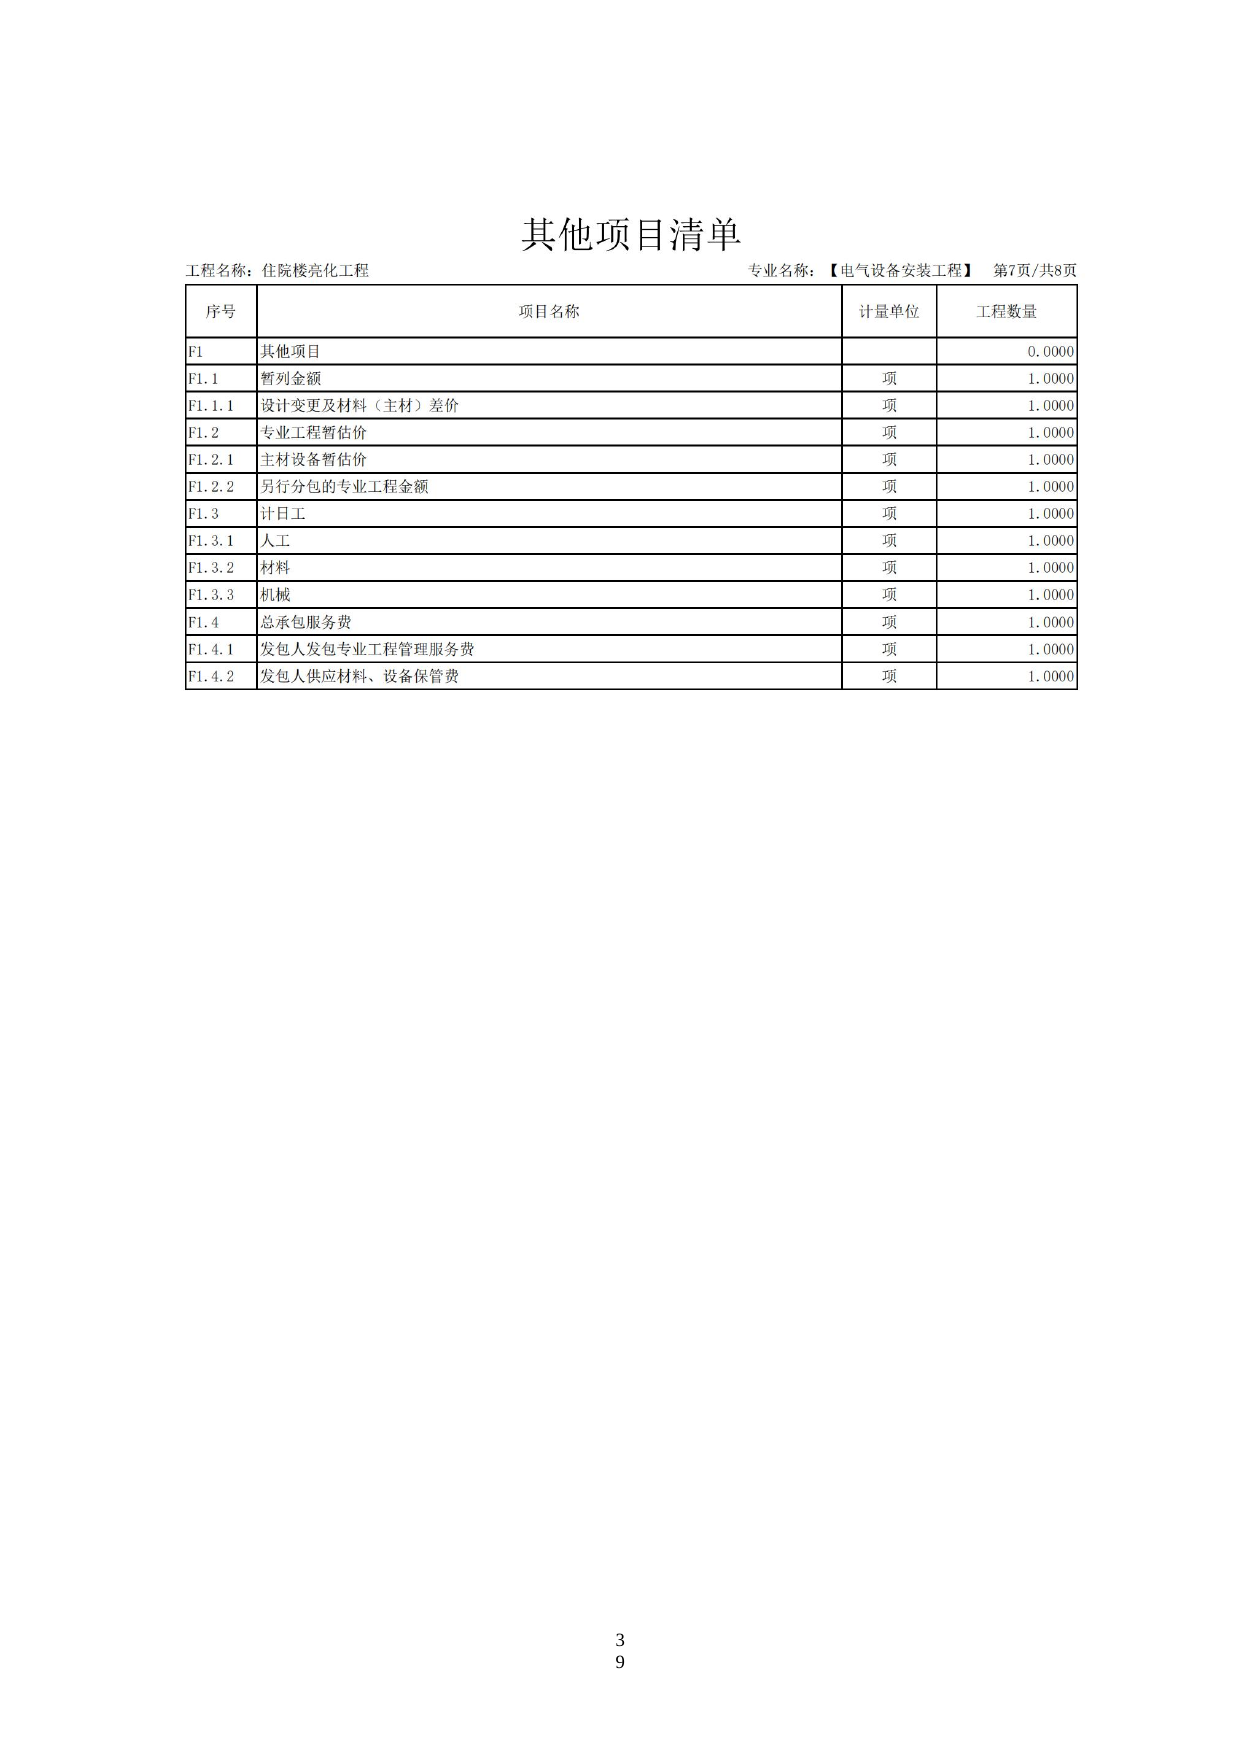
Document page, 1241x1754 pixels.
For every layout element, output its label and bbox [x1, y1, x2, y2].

picture [112, 165, 1127, 1588]
